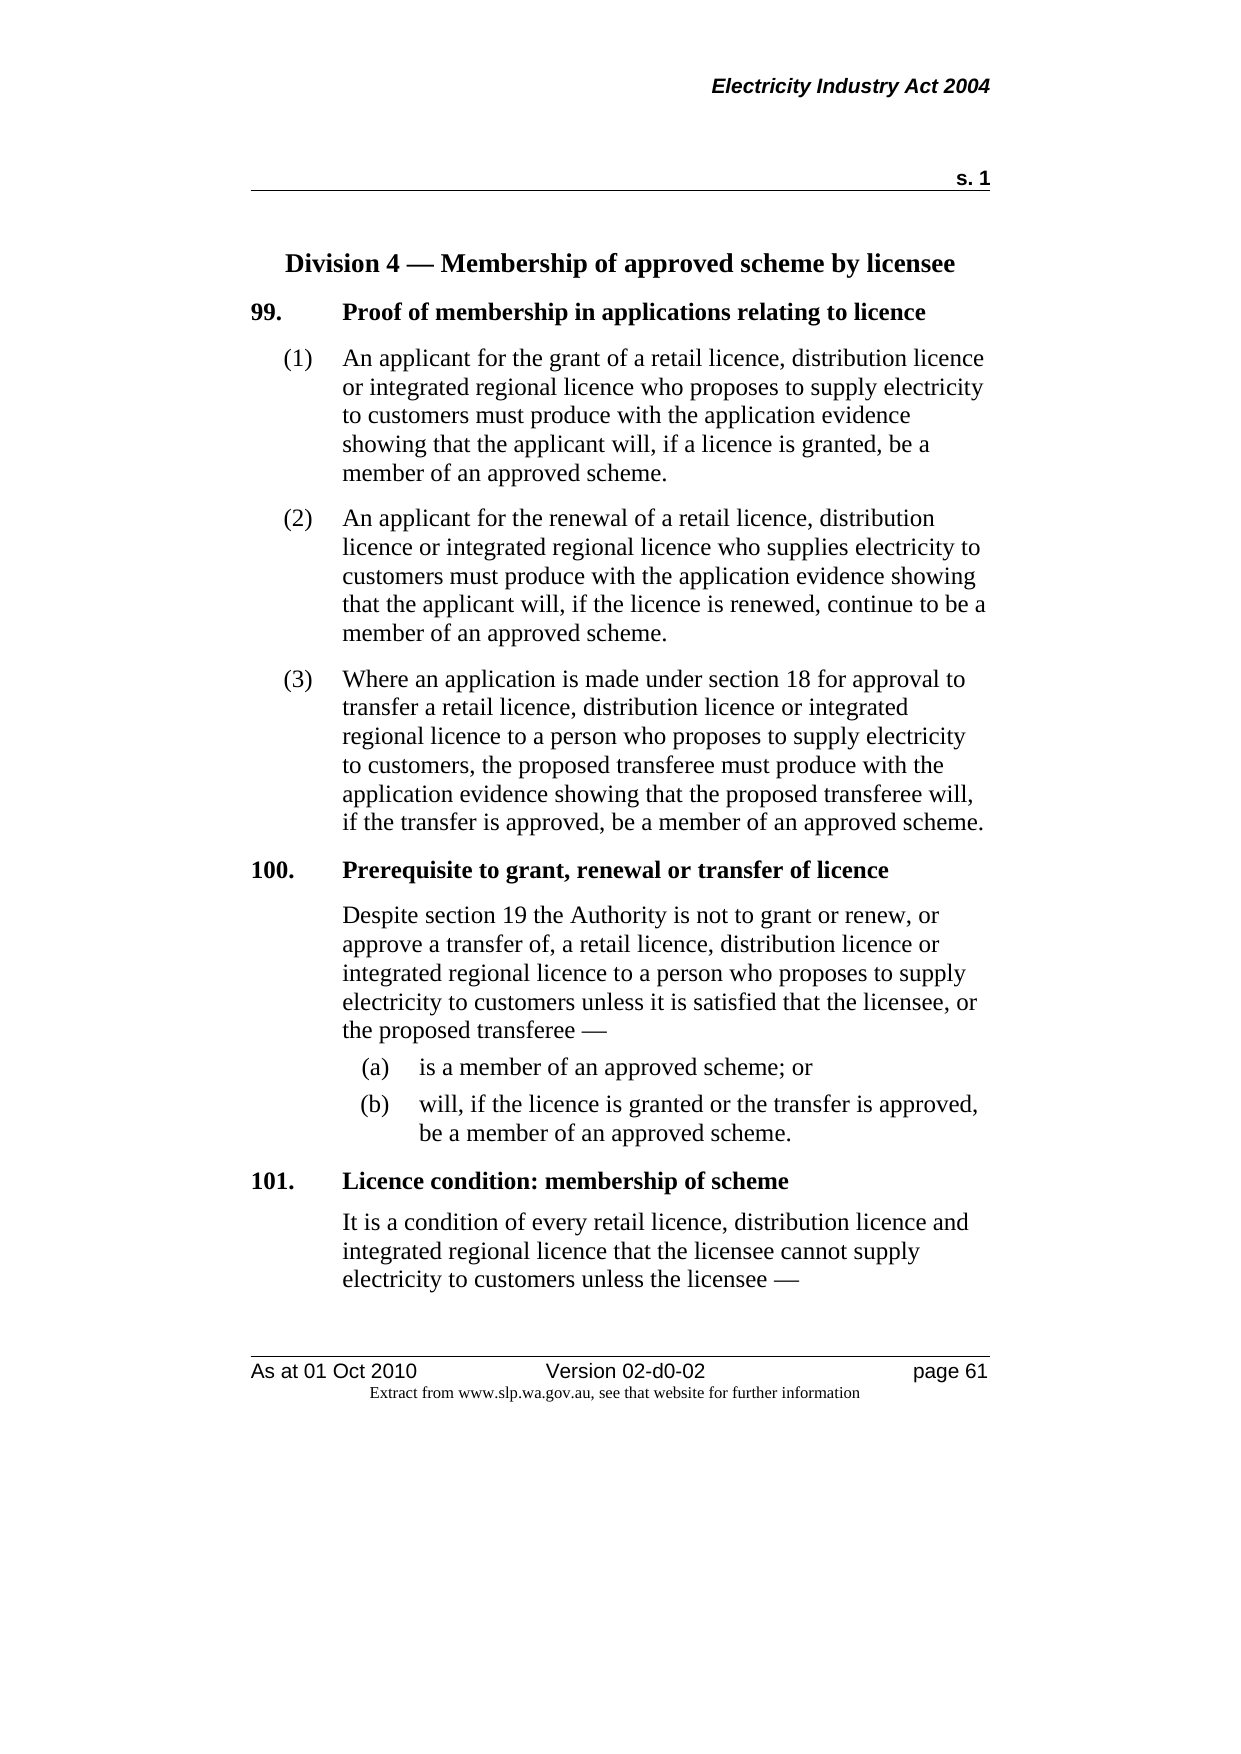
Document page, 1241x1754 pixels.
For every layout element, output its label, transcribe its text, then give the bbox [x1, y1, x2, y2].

text (1) An applicant for the grant of a retail licence, distribution licence or integrated regional licence who proposes to supply electricity to customers must produce with the application evidence showing that the applicant will, if a licence is granted, be a member of an approved scheme. [251, 343, 990, 487]
text (a) is a member of an approved scheme; or [251, 1052, 990, 1081]
subtitle 101. Licence condition: membership of scheme [251, 1166, 990, 1194]
subtitle 100. Prerequisite to grant, renewal or transfer of licence [251, 855, 990, 884]
text (2) An applicant for the renewal of a retail licence, distribution licence or integrated regional licence who supplies electricity to customers must produce with the application evidence showing that the applicant will, if the licence is renewed, continue to be a member of an approved scheme. [251, 503, 990, 647]
text Despite section 19 the Authority is not to grant or renew, or approve a transfer of, a retail licence, distribution licence or integrated regional licence to a person who proposes to supply electricity to customers unless it is satisfied that the licensee, or the proposed transferee — [251, 900, 990, 1044]
text (3) Where an application is made under section 18 for approval to transfer a retail licence, distribution licence or integrated regional licence to a person who proposes to supply electricity to customers, the proposed transferee must produce with the application evidence showing that the proposed transferee will, if the transfer is approved, be a member of an approved scheme. [251, 664, 990, 836]
text It is a condition of every retail licence, distribution licence and integrated regional licence that the licensee cannot supply electricity to customers unless the licensee — [251, 1207, 990, 1293]
text (b) will, if the licence is granted or the transfer is approved, be a member of an approved scheme. [251, 1089, 990, 1147]
subtitle Division 4 — Membership of approved scheme by licensee [251, 247, 990, 279]
subtitle 99. Proof of membership in applications relating to licence [251, 297, 990, 326]
